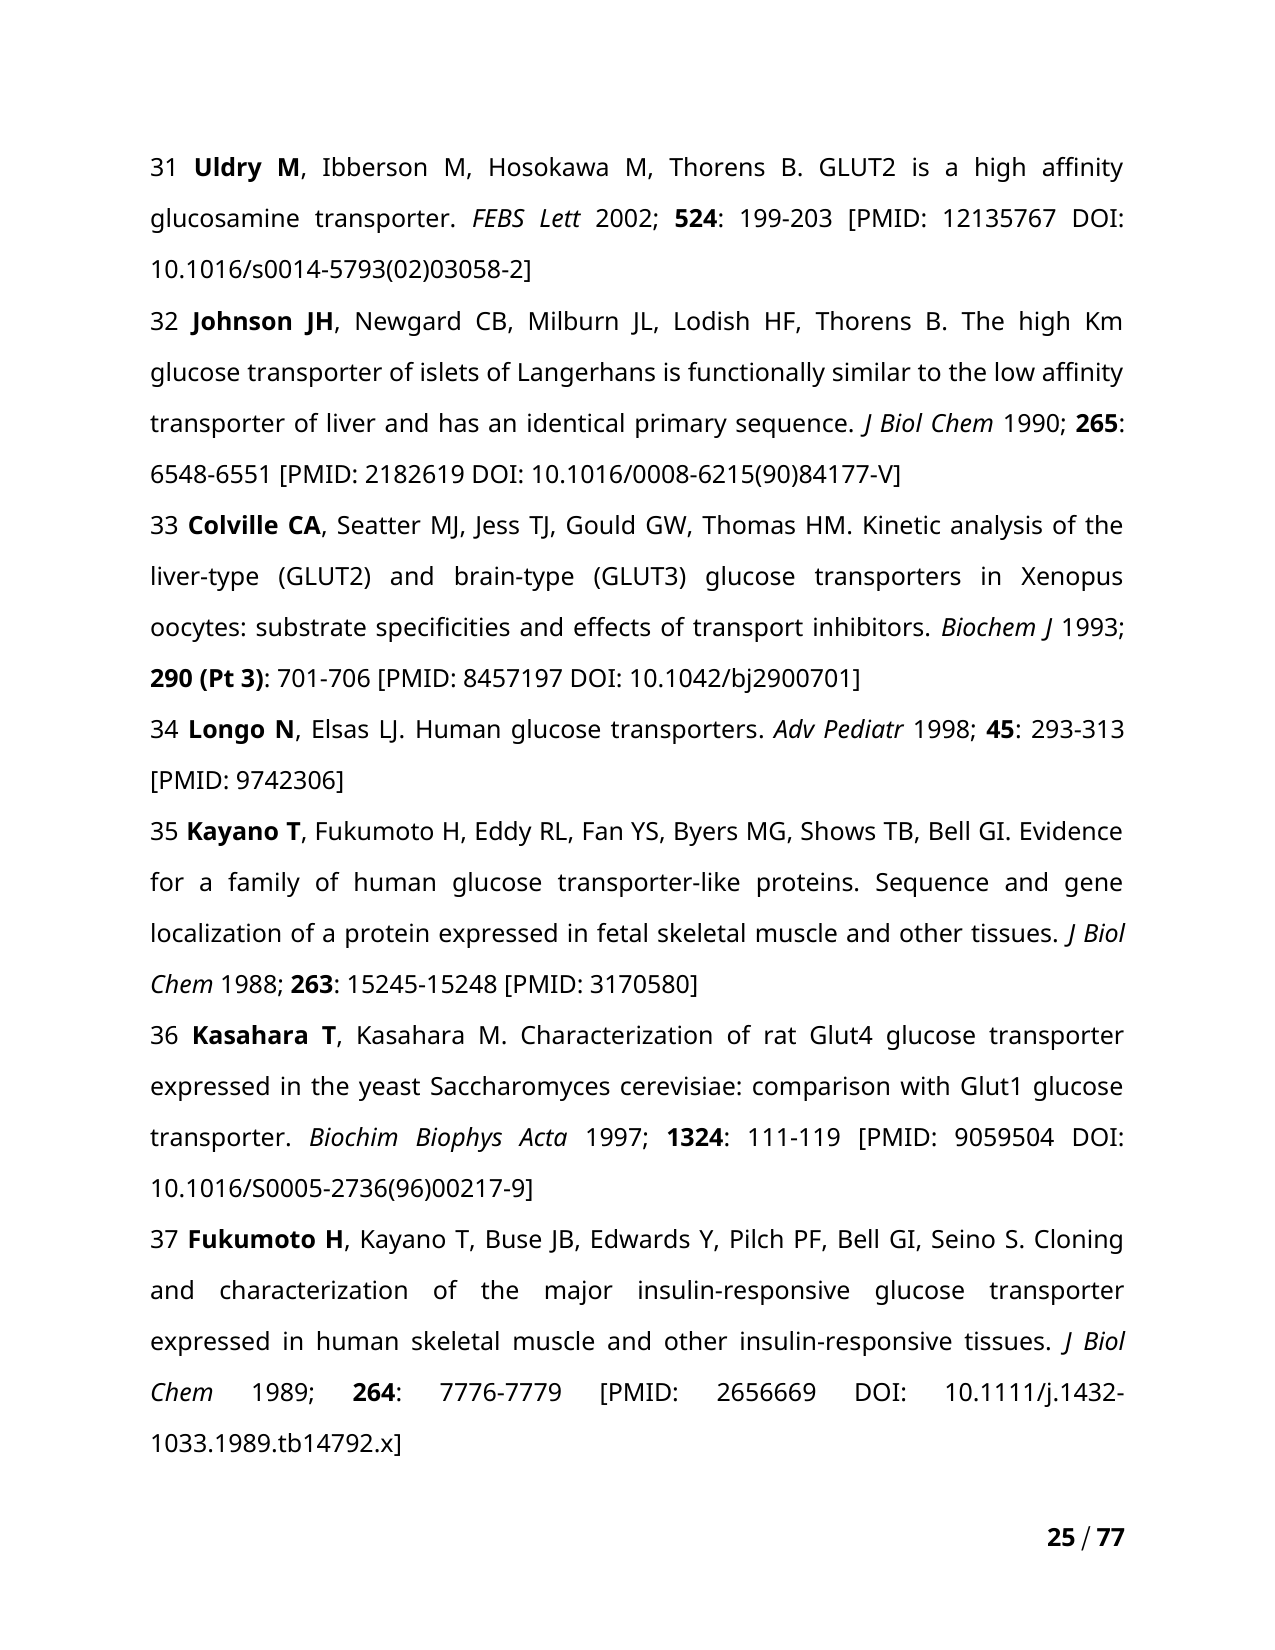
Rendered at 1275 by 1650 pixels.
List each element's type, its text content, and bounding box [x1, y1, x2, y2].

text 32 Johnson JH, Newgard CB, Milburn JL, Lodish HF, Thorens B. The high Km glucose transporter of islets of Langerhans is functionally similar to the low affinity transporter of liver and has an identical primary sequence. J Biol Chem 1990; 265: 6548-6551 [PMID: 2182619 DOI: 10.1016/0008-6215(90)84177-V] [150, 303, 1125, 490]
text 33 Colville CA, Seatter MJ, Jess TJ, Gould GW, Thomas HM. Kinetic analysis of the liver-type (GLUT2) and brain-type (GLUT3) glucose transporters in Xenopus oocytes: substrate specificities and effects of transport inhibitors. Biochem J 1993; 290 (Pt 3): 701-706 [PMID: 8457197 DOI: 10.1042/bj2900701] [150, 507, 1125, 694]
text 34 Longo N, Elsas LJ. Human glucose transporters. Adv Pediatr 1998; 45: 293-313 [PMID: 9742306] [150, 711, 1125, 797]
text 37 Fukumoto H, Kayano T, Buse JB, Edwards Y, Pilch PF, Bell GI, Seino S. Cloning and characterization of the major insulin-responsive glucose transporter expressed in human skeletal muscle and other insulin-responsive tissues. J Biol Chem 1989; 264: 7776-7779 [PMID: 2656669 DOI: 10.1111/j.1432-1033.1989.tb14792.x] [150, 1222, 1125, 1460]
text 31 Uldry M, Ibberson M, Hosokawa M, Thorens B. GLUT2 is a high affinity glucosamine transporter. FEBS Lett 2002; 524: 199-203 [PMID: 12135767 DOI: 10.1016/s0014-5793(02)03058-2] [150, 150, 1125, 286]
text 36 Kasahara T, Kasahara M. Characterization of rat Glut4 glucose transporter expressed in the yeast Saccharomyces cerevisiae: comparison with Glut1 glucose transporter. Biochim Biophys Acta 1997; 1324: 111-119 [PMID: 9059504 DOI: 10.1016/S0005-2736(96)00217-9] [150, 1018, 1125, 1205]
text 35 Kayano T, Fukumoto H, Eddy RL, Fan YS, Byers MG, Shows TB, Bell GI. Evidence for a family of human glucose transporter-like proteins. Sequence and gene localization of a protein expressed in fetal skeletal muscle and other tissues. J Biol Chem 1988; 263: 15245-15248 [PMID: 3170580] [150, 813, 1125, 1001]
